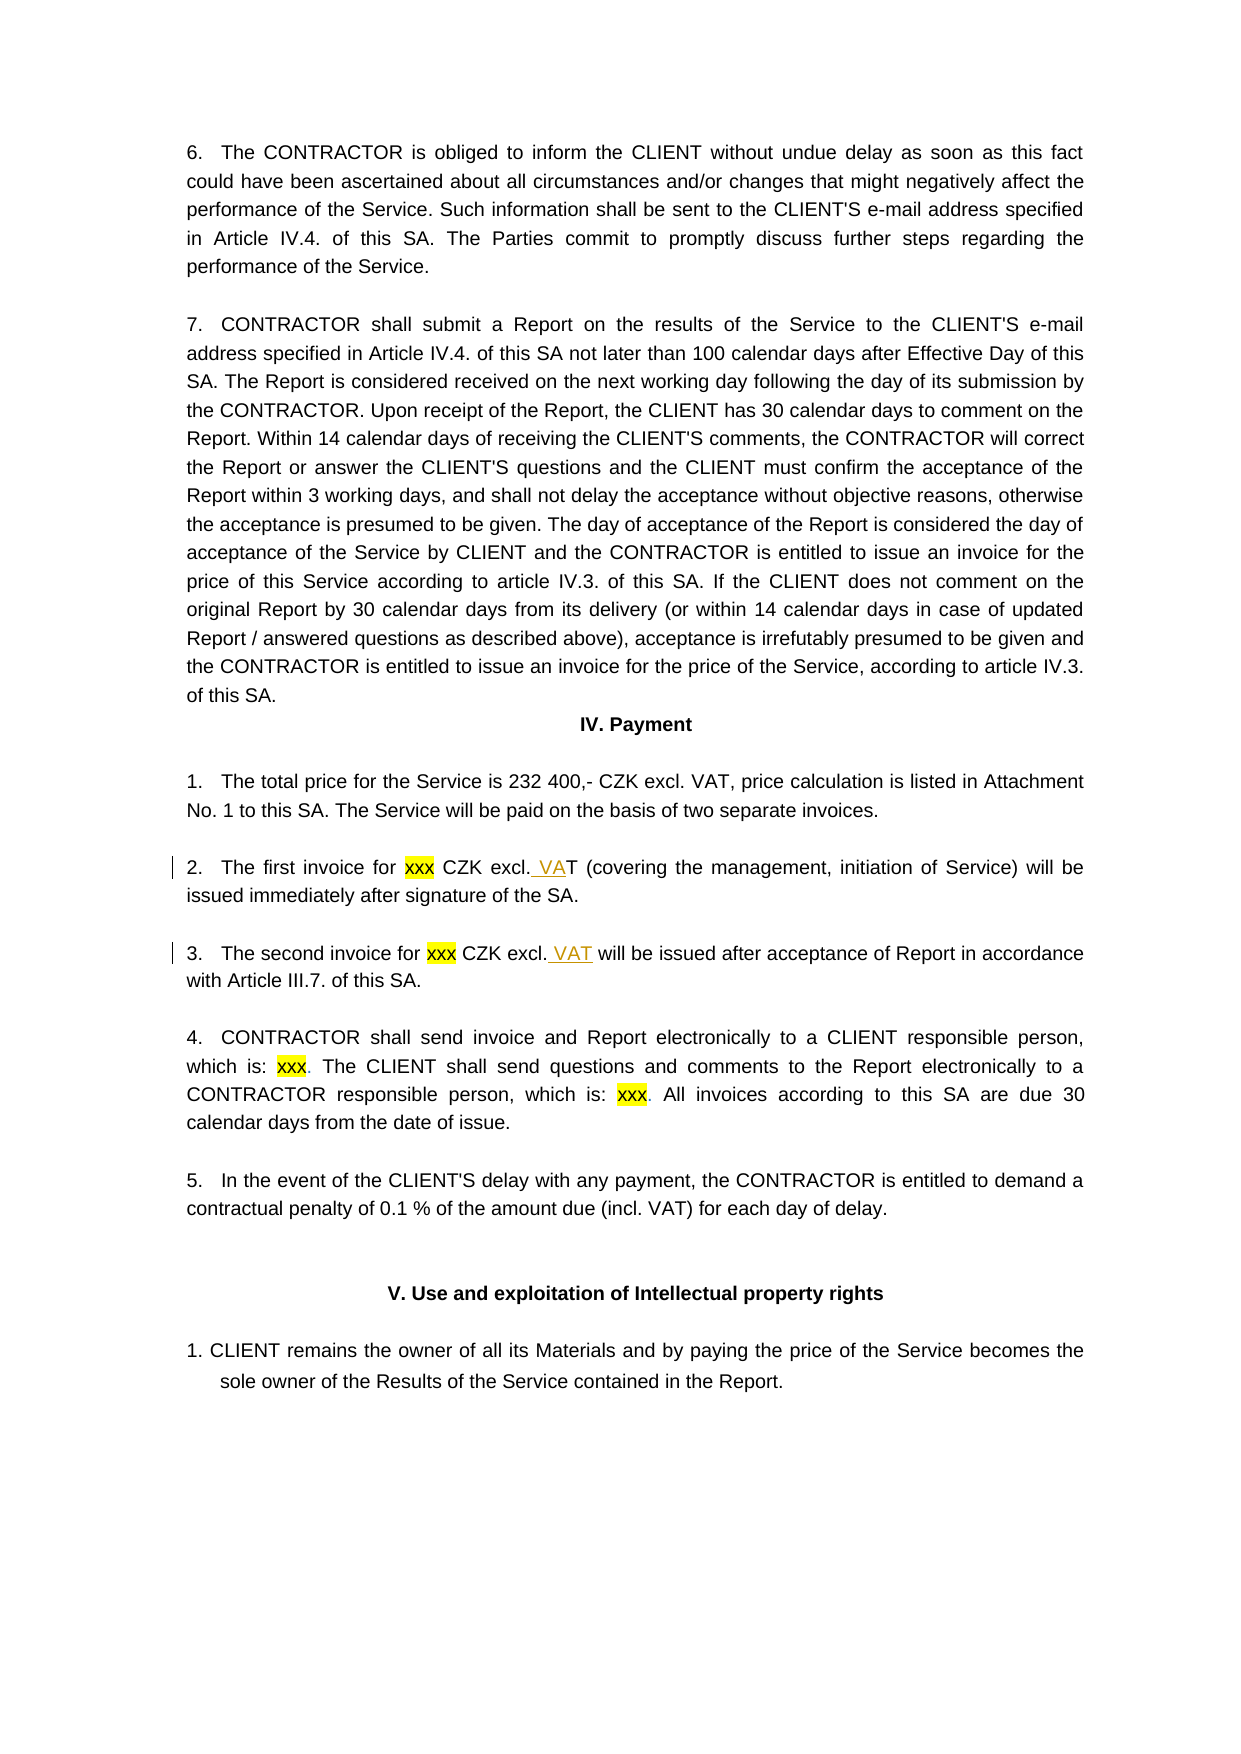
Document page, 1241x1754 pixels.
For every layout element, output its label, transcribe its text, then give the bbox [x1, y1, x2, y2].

list CONTRACTOR shall send invoice and Report electronically to a CLIENT responsible person, which is: xxx. The CLIENT shall send questions and comments to the Report electronically to a CONTRACTOR responsible person, which is: xxx. All invoices according to this SA are due 30 calendar days from the date of issue. [186, 1026, 1085, 1134]
list CONTRACTOR shall submit a Report on the results of the Service to the CLIENT'S e-mail address specified in Article IV.4. of this SA not later than 100 calendar days after Effective Day of this SA. The Report is considered received on the next working day following the day of its submission by the CONTRACTOR. Upon receipt of the Report, the CLIENT has 30 calendar days to comment on the Report. Within 14 calendar days of receiving the CLIENT'S comments, the CONTRACTOR will correct the Report or answer the CLIENT'S questions and the CLIENT must confirm the acceptance of the Report within 3 working days, and shall not delay the acceptance without objective reasons, otherwise the acceptance is presumed to be given. The day of acceptance of the Report is considered the day of acceptance of the Service by CLIENT and the CONTRACTOR is entitled to issue an invoice for the price of this Service according to article IV.3. of this SA. If the CLIENT does not comment on the original Report by 30 calendar days from its delivery (or within 14 calendar days in case of updated Report / answered questions as described above), acceptance is irrefutably presumed to be given and the CONTRACTOR is entitled to issue an invoice for the price of the Service, according to article IV.3. of this SA. [186, 313, 1085, 707]
list The total price for the Service is 232 400,- CZK excl. VAT, price calculation is listed in Attachment No. 1 to this SA. The Service will be paid on the basis of two separate invoices. [186, 770, 1085, 821]
text IV. Payment [186, 712, 1085, 735]
text 1. CLIENT remains the owner of all its Materials and by paying the price of the Service becomes the sole owner of the Results of the Service contained in the Report. [186, 1339, 1085, 1393]
list The CONTRACTOR is obliged to inform the CLIENT without undue delay as soon as this fact could have been ascertained about all circumstances and/or changes that might negatively affect the performance of the Service. Such information shall be sent to the CLIENT'S e-mail address specified in Article IV.4. of this SA. The Parties commit to promptly discuss further steps regarding the performance of the Service. [186, 141, 1085, 278]
list The first invoice for CZK excl. VAT (covering the management, initiation of Service) will be issued immediately after signature of the SA. [186, 856, 1085, 907]
list In the event of the CLIENT'S delay with any payment, the CONTRACTOR is entitled to demand a contractual penalty of 0.1 % of the amount due (incl. VAT) for each day of delay. [186, 1169, 1085, 1220]
list The second invoice for CZK excl. VAT will be issued after acceptance of Report in accordance with Article III.7. of this SA. [186, 942, 1085, 992]
text V. Use and exploitation of Intellectual property rights [186, 1282, 1085, 1304]
